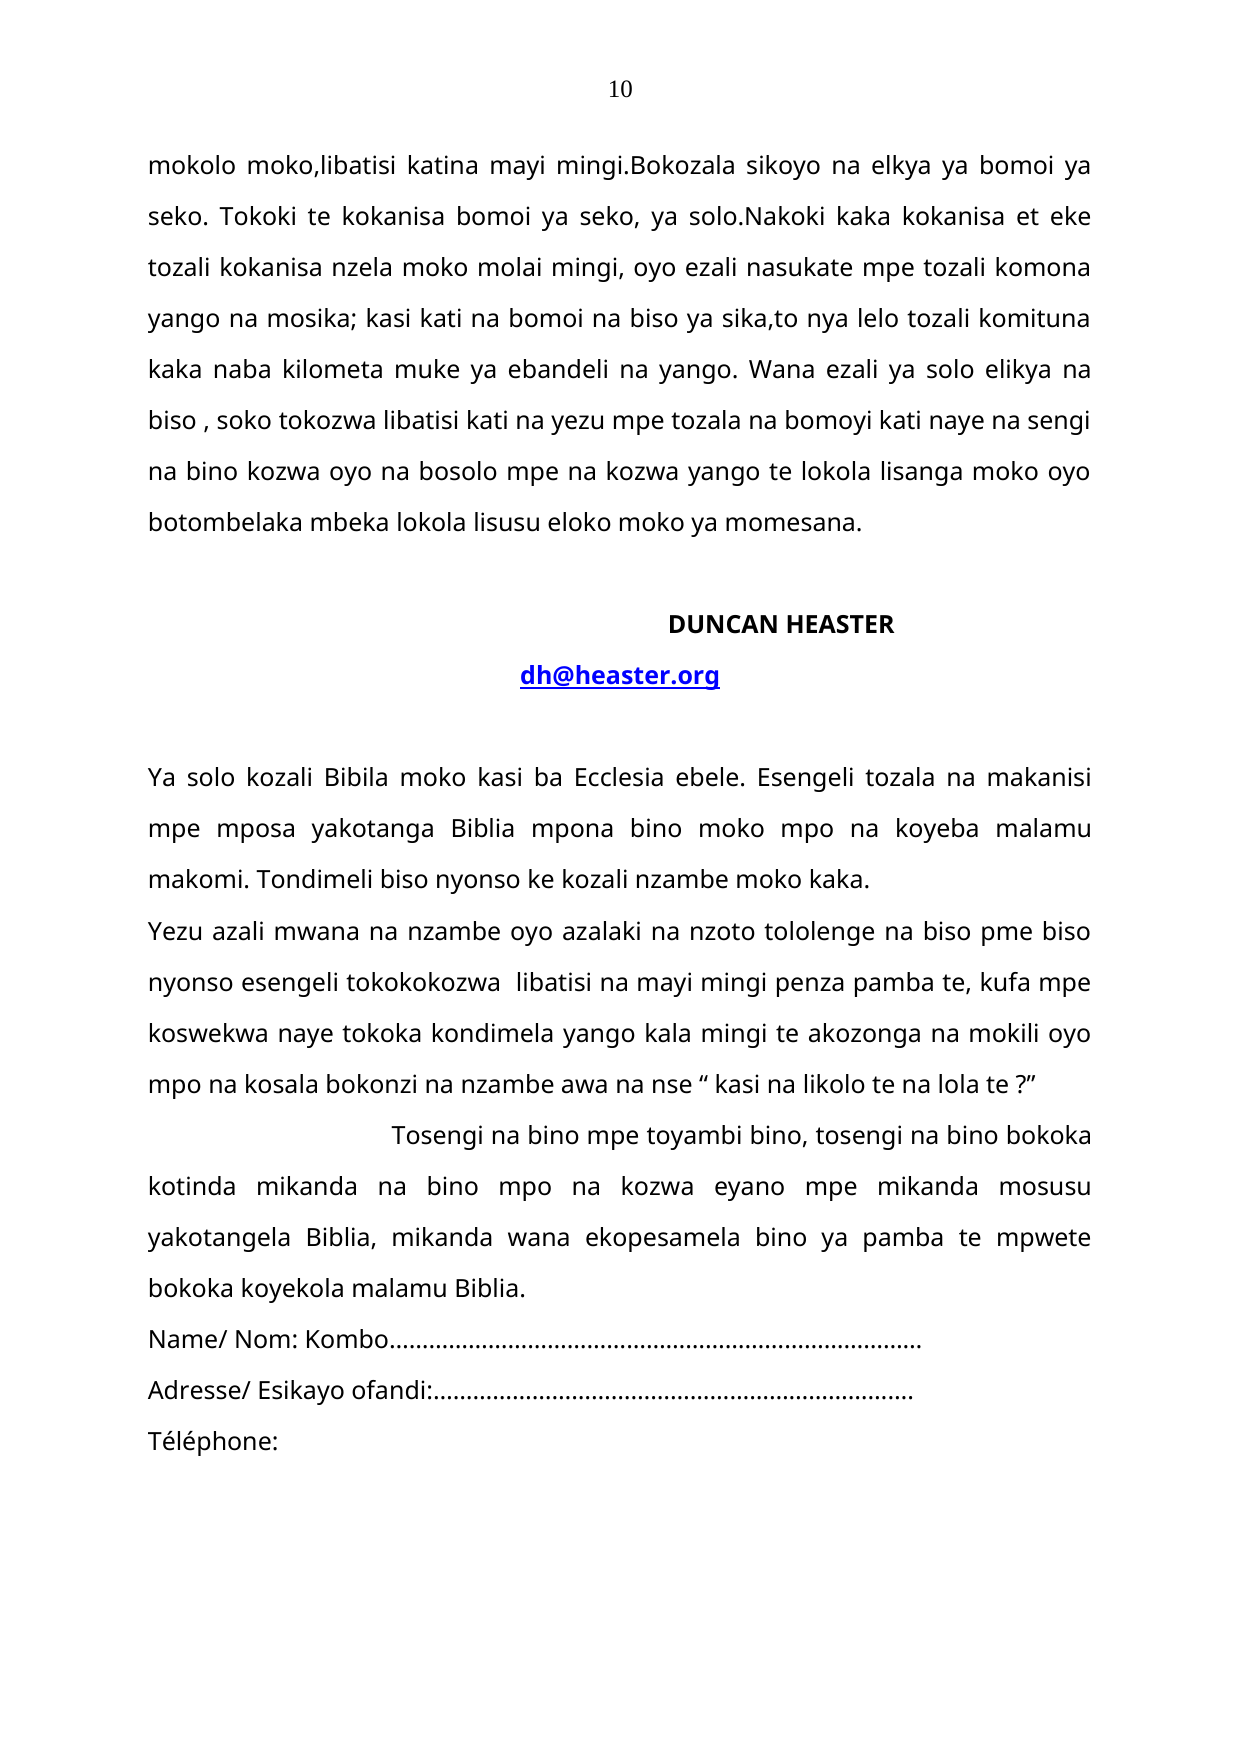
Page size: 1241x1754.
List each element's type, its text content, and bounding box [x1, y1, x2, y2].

text Name/ Nom: Kombo……………………………………………………………………… [148, 1322, 1093, 1356]
text Yezu azali mwana na nzambe oyo azalaki na nzoto tololenge na biso pme biso nyonso esengeli tokokokozwa libatisi na mayi mingi penza pamba te, kufa mpe koswekwa naye tokoka kondimela yango kala mingi te akozonga na mokili oyo mpo na kosala bokonzi na nzambe awa na nse “ kasi na likolo te na lola te ?” [148, 913, 1093, 1100]
text Tosengi na bino mpe toyambi bino, tosengi na bino bokoka kotinda mikanda na bino mpo na kozwa eyano mpe mikanda mosusu yakotangela Biblia, mikanda wana ekopesamela bino ya pamba te mpwete bokoka koyekola malamu Biblia. [148, 1117, 1093, 1304]
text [148, 148, 1093, 539]
text Adresse/ Esikayo ofandi:………………………………………………………………. [148, 1373, 1093, 1407]
text Téléphone: [148, 1424, 1093, 1458]
text Ya solo kozali Bibila moko kasi ba Ecclesia ebele. Esengeli tozala na makanisi mpe mposa yakotanga Biblia mpona bino moko mpo na koyeba malamu makomi. Tondimeli biso nyonso ke kozali nzambe moko kaka. [148, 760, 1093, 896]
text dh@heaster.org [148, 658, 1093, 692]
text DUNCAN HEASTER [148, 607, 1093, 641]
